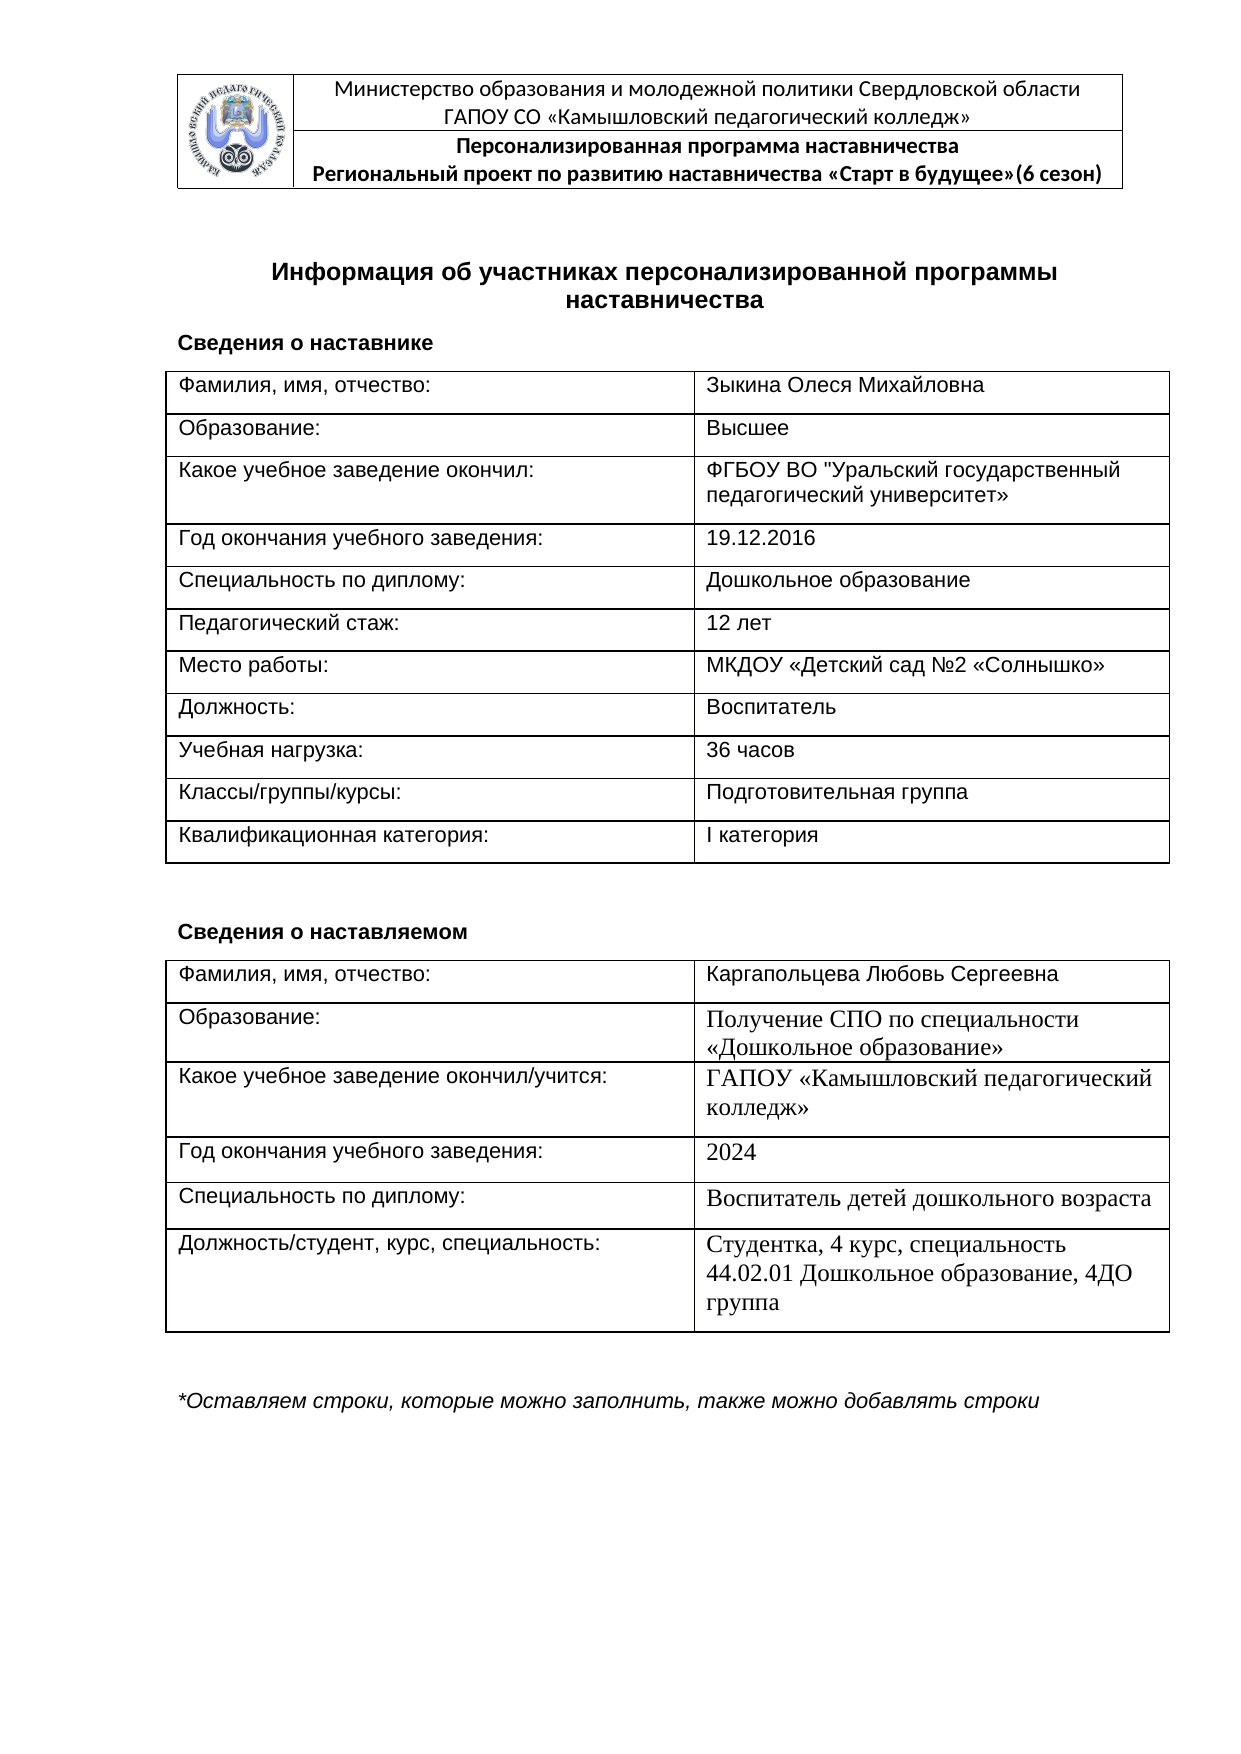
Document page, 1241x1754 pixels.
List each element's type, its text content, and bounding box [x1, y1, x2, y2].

table_cell Образование: [167, 1004, 694, 1061]
table_cell Какое учебное заведение окончил: [167, 457, 694, 523]
text *Оставляем строки, которые можно заполнить, также можно добавлять строки [177, 1388, 1152, 1413]
table_header Фамилия, имя, отчество: [167, 372, 694, 413]
table_cell Место работы: [167, 652, 694, 693]
table_cell 19.12.2016 [695, 525, 1169, 566]
table_cell Высшее [695, 415, 1169, 456]
table_cell Воспитатель детей дошкольного возраста [695, 1183, 1169, 1228]
table_cell Должность: [167, 694, 694, 735]
table_cell Какое учебное заведение окончил/учится: [167, 1063, 694, 1136]
table_cell Педагогический стаж: [167, 610, 694, 650]
table_cell Специальность по диплому: [167, 567, 694, 608]
table_cell Год окончания учебного заведения: [167, 525, 694, 566]
table_cell Специальность по диплому: [167, 1183, 694, 1228]
table_cell Год окончания учебного заведения: [167, 1138, 694, 1182]
table_cell Дошкольное образование [695, 567, 1169, 608]
table_cell ФГБОУ ВО "Уральский государственный педагогический университет» [695, 457, 1169, 523]
table_cell Получение СПО по специальности «Дошкольное образование» [695, 1004, 1169, 1061]
table_header Фамилия, имя, отчество: [167, 961, 694, 1002]
table_cell МКДОУ «Детский сад №2 «Солнышко» [695, 652, 1169, 693]
table_cell Квалификационная категория: [167, 822, 694, 862]
table_header Зыкина Олеся Михайловна [695, 372, 1169, 413]
table_cell 2024 [695, 1138, 1169, 1182]
table_cell Должность/студент, курс, специальность: [167, 1230, 694, 1331]
table_cell Студентка, 4 курс, специальность 44.02.01 Дошкольное образование, 4ДО группа [695, 1230, 1169, 1331]
picture [188, 84, 286, 177]
table_cell Образование: [167, 415, 694, 456]
table_cell I категория [695, 822, 1169, 862]
table_cell Подготовительная группа [695, 779, 1169, 820]
table_cell 12 лет [695, 610, 1169, 650]
table_cell 36 часов [695, 737, 1169, 777]
text Информация об участниках персонализированной программы наставничества [177, 257, 1152, 314]
table_cell ГАПОУ «Камышловский педагогический колледж» [695, 1063, 1169, 1136]
table_cell Классы/группы/курсы: [167, 779, 694, 820]
text Сведения о наставляемом [177, 919, 1152, 944]
table_cell Воспитатель [695, 694, 1169, 735]
table_header Каргапольцева Любовь Сергеевна [695, 961, 1169, 1002]
table_cell Учебная нагрузка: [167, 737, 694, 777]
text Сведения о наставнике [177, 330, 1152, 355]
